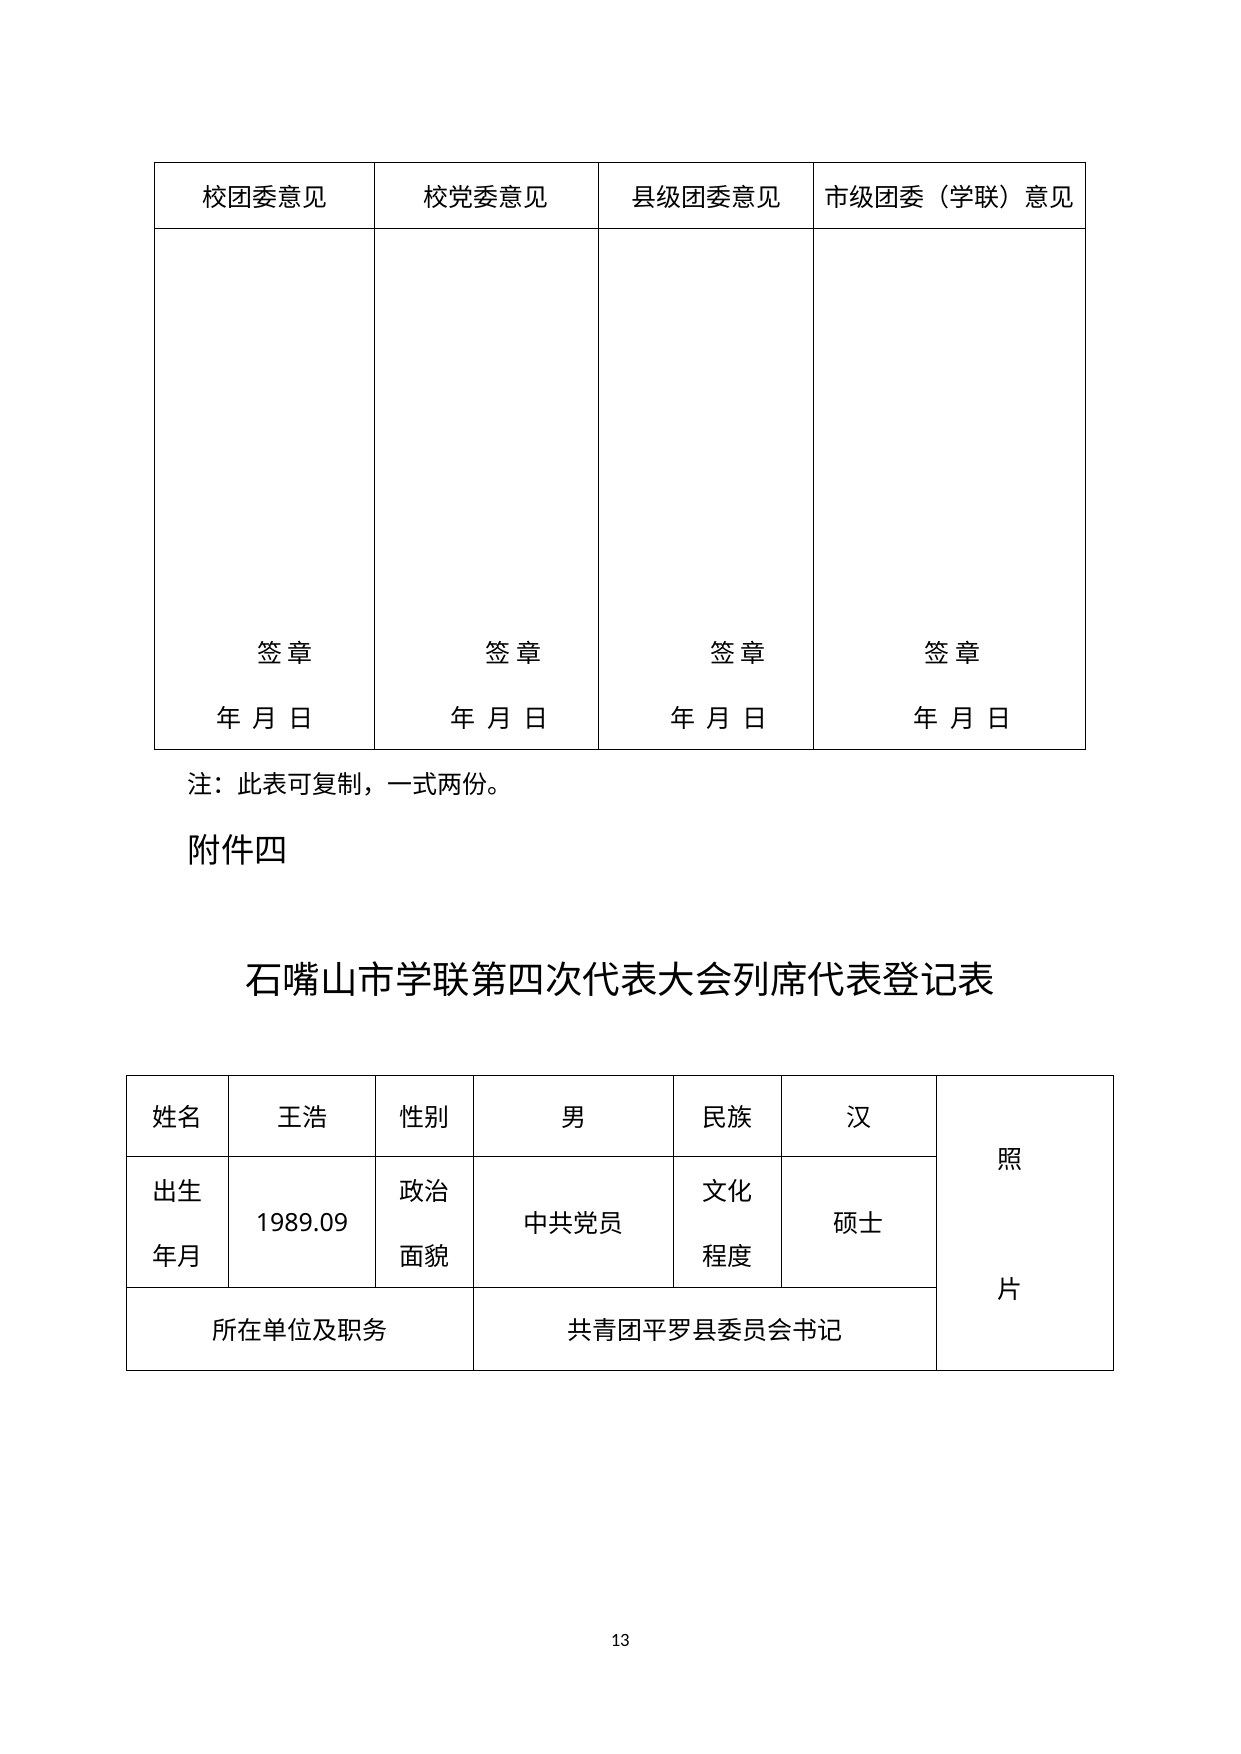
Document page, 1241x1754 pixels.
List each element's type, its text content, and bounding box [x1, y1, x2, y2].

table_header 照 片 [937, 1076, 1113, 1370]
table_cell 签 章 年 月 日 [155, 229, 374, 749]
table_cell 校党委意见 [375, 163, 598, 228]
text 附件四 [187, 815, 1053, 880]
table_header 男 [474, 1076, 673, 1156]
table_cell 共青团平罗县委员会书记 [474, 1288, 936, 1370]
table_cell 校团委意见 [155, 163, 374, 228]
table_cell 1989.09 [229, 1157, 375, 1287]
table_cell 出生 年月 [127, 1157, 228, 1287]
table_header 姓名 [127, 1076, 228, 1156]
table_header 民族 [674, 1076, 781, 1156]
table_cell 签 章 年 月 日 [814, 229, 1085, 749]
table_header 汉 [782, 1076, 936, 1156]
table_cell 硕士 [782, 1157, 936, 1287]
table_cell 中共党员 [474, 1157, 673, 1287]
table_header 性别 [376, 1076, 473, 1156]
text 注：此表可复制，一式两份。 [187, 750, 1053, 815]
table_cell 签 章 年 月 日 [375, 229, 598, 749]
table_header 王浩 [229, 1076, 375, 1156]
table_cell 政治 面貌 [376, 1157, 473, 1287]
table_cell 市级团委（学联）意见 [814, 163, 1085, 228]
table_cell 所在单位及职务 [127, 1288, 473, 1370]
text 石嘴山市学联第四次代表大会列席代表登记表 [187, 945, 1053, 1010]
table_cell 签 章 年 月 日 [599, 229, 813, 749]
table_cell 文化 程度 [674, 1157, 781, 1287]
table_cell 县级团委意见 [599, 163, 813, 228]
